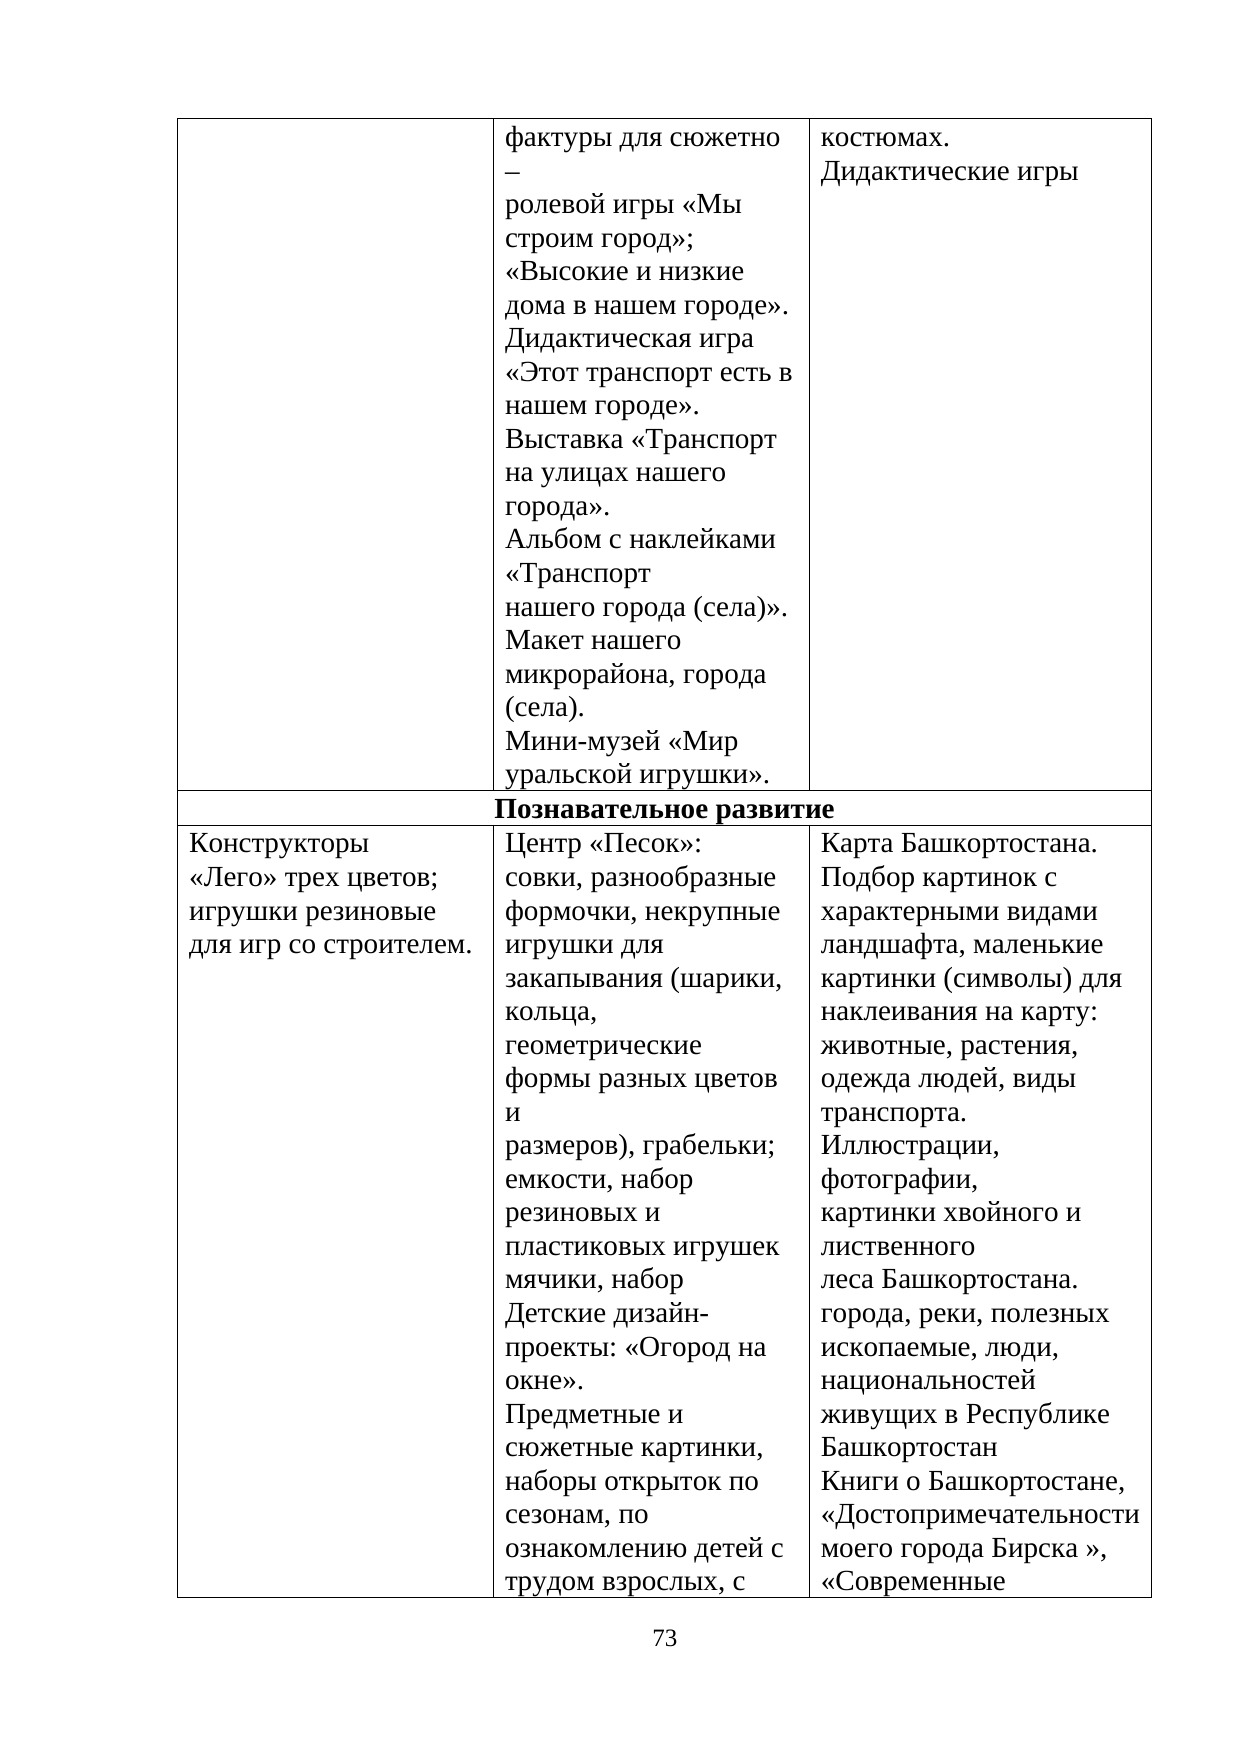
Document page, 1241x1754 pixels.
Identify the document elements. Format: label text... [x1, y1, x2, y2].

table_cell Познавательное развитие [178, 791, 1151, 824]
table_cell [810, 826, 1151, 1597]
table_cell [178, 826, 493, 1597]
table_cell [178, 119, 493, 790]
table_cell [494, 826, 809, 1597]
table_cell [494, 119, 809, 790]
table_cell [810, 119, 1151, 790]
